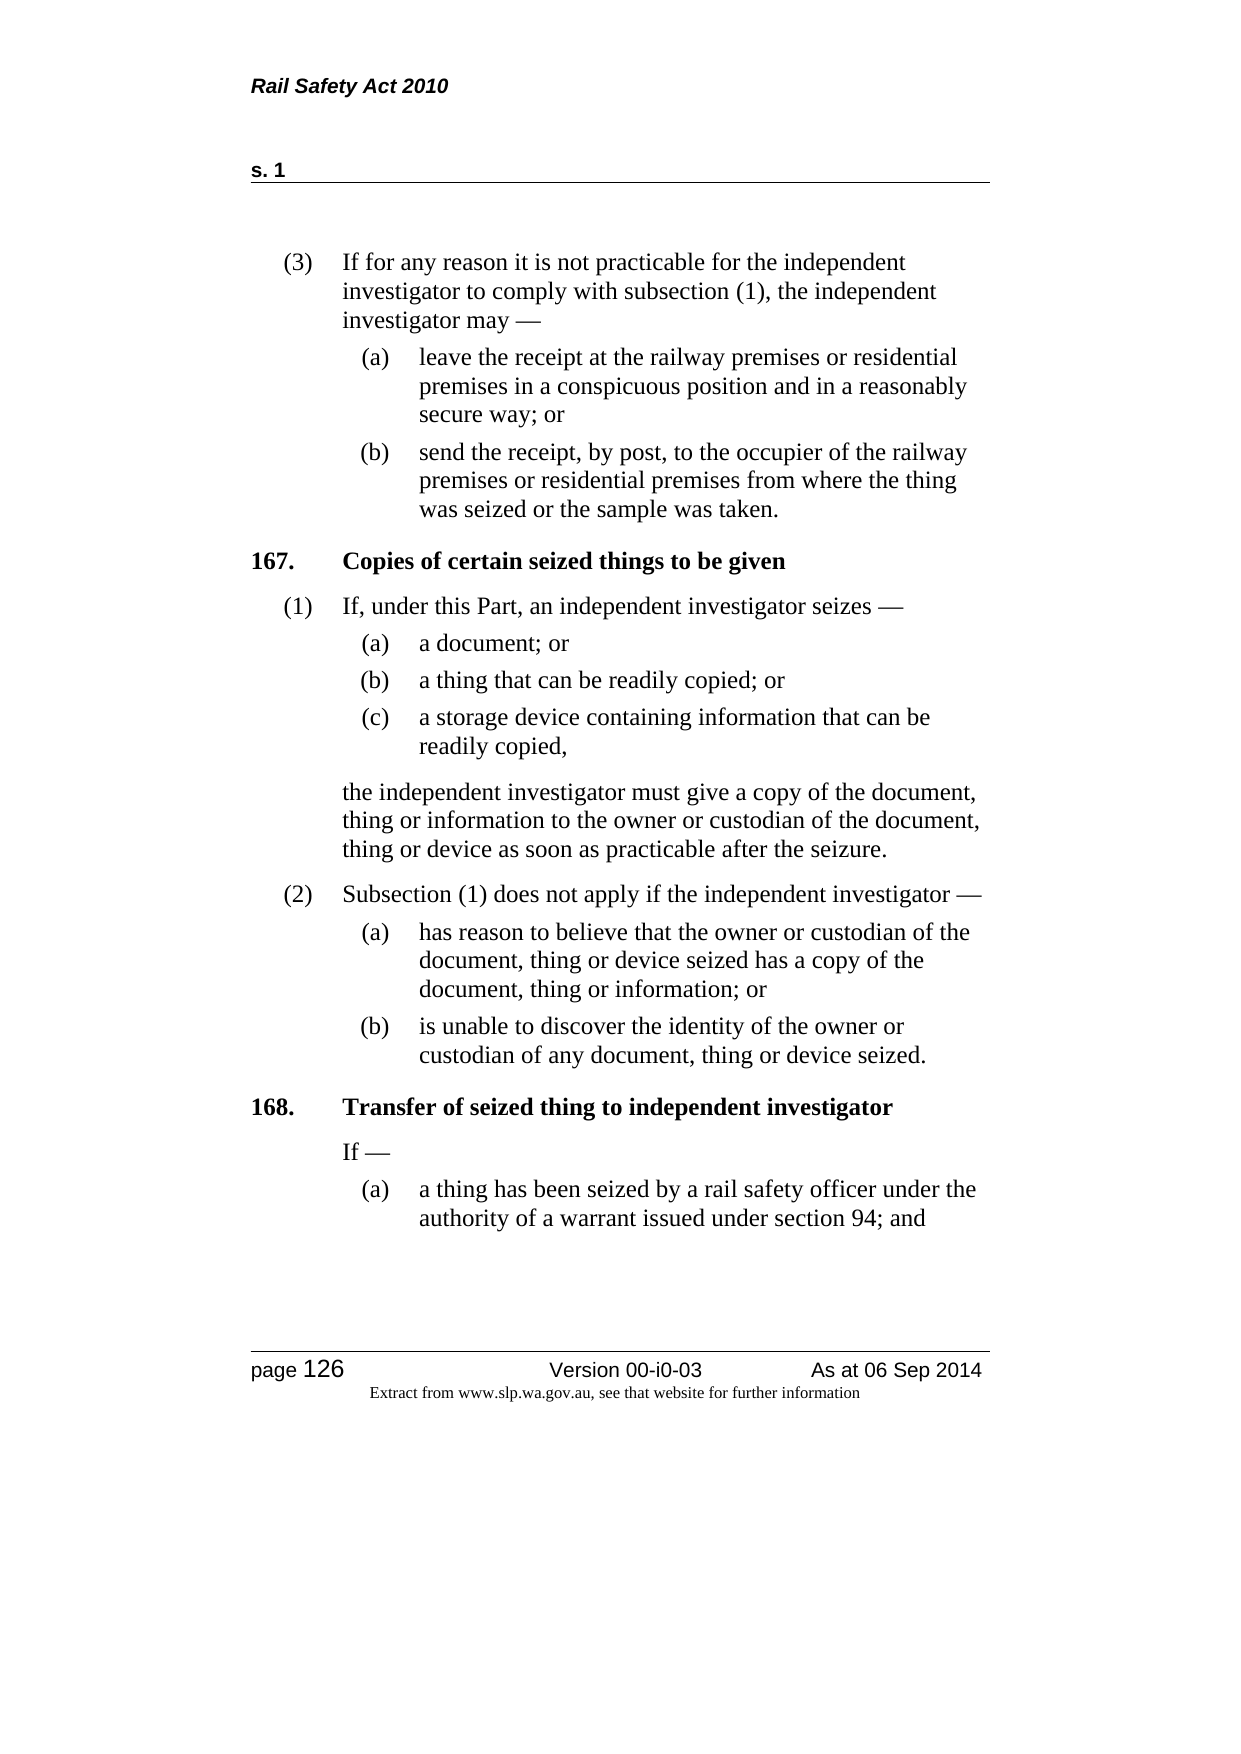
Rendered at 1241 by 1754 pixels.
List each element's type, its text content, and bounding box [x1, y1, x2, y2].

text (a) a thing has been seized by a rail safety officer under the authority of a warrant issued under section 94; and [251, 1174, 990, 1232]
text (3) If for any reason it is not practicable for the independent investigator to comply with subsection (1), the independent investigator may — [251, 247, 990, 334]
subtitle 168. Transfer of seized thing to independent investigator [251, 1092, 990, 1120]
text If — [251, 1137, 990, 1166]
subtitle 167. Copies of certain seized things to be given [251, 546, 990, 574]
text (a) leave the receipt at the railway premises or residential premises in a conspicuous position and in a reasonably secure way; or [251, 342, 990, 428]
text (a) has reason to believe that the owner or custodian of the document, thing or device seized has a copy of the document, thing or information; or [251, 917, 990, 1003]
text (b) is unable to discover the identity of the owner or custodian of any document, thing or device seized. [251, 1011, 990, 1069]
text (c) a storage device containing information that can be readily copied, [251, 702, 990, 760]
text (b) send the receipt, by post, to the occupier of the railway premises or residential premises from where the thing was seized or the sample was taken. [251, 437, 990, 523]
text (b) a thing that can be readily copied; or [251, 665, 990, 694]
text the independent investigator must give a copy of the document, thing or information to the owner or custodian of the document, thing or device as soon as practicable after the seizure. [251, 777, 990, 863]
text (1) If, under this Part, an independent investigator seizes — [251, 591, 990, 620]
text (a) a document; or [251, 628, 990, 657]
text (2) Subsection (1) does not apply if the independent investigator — [251, 879, 990, 908]
